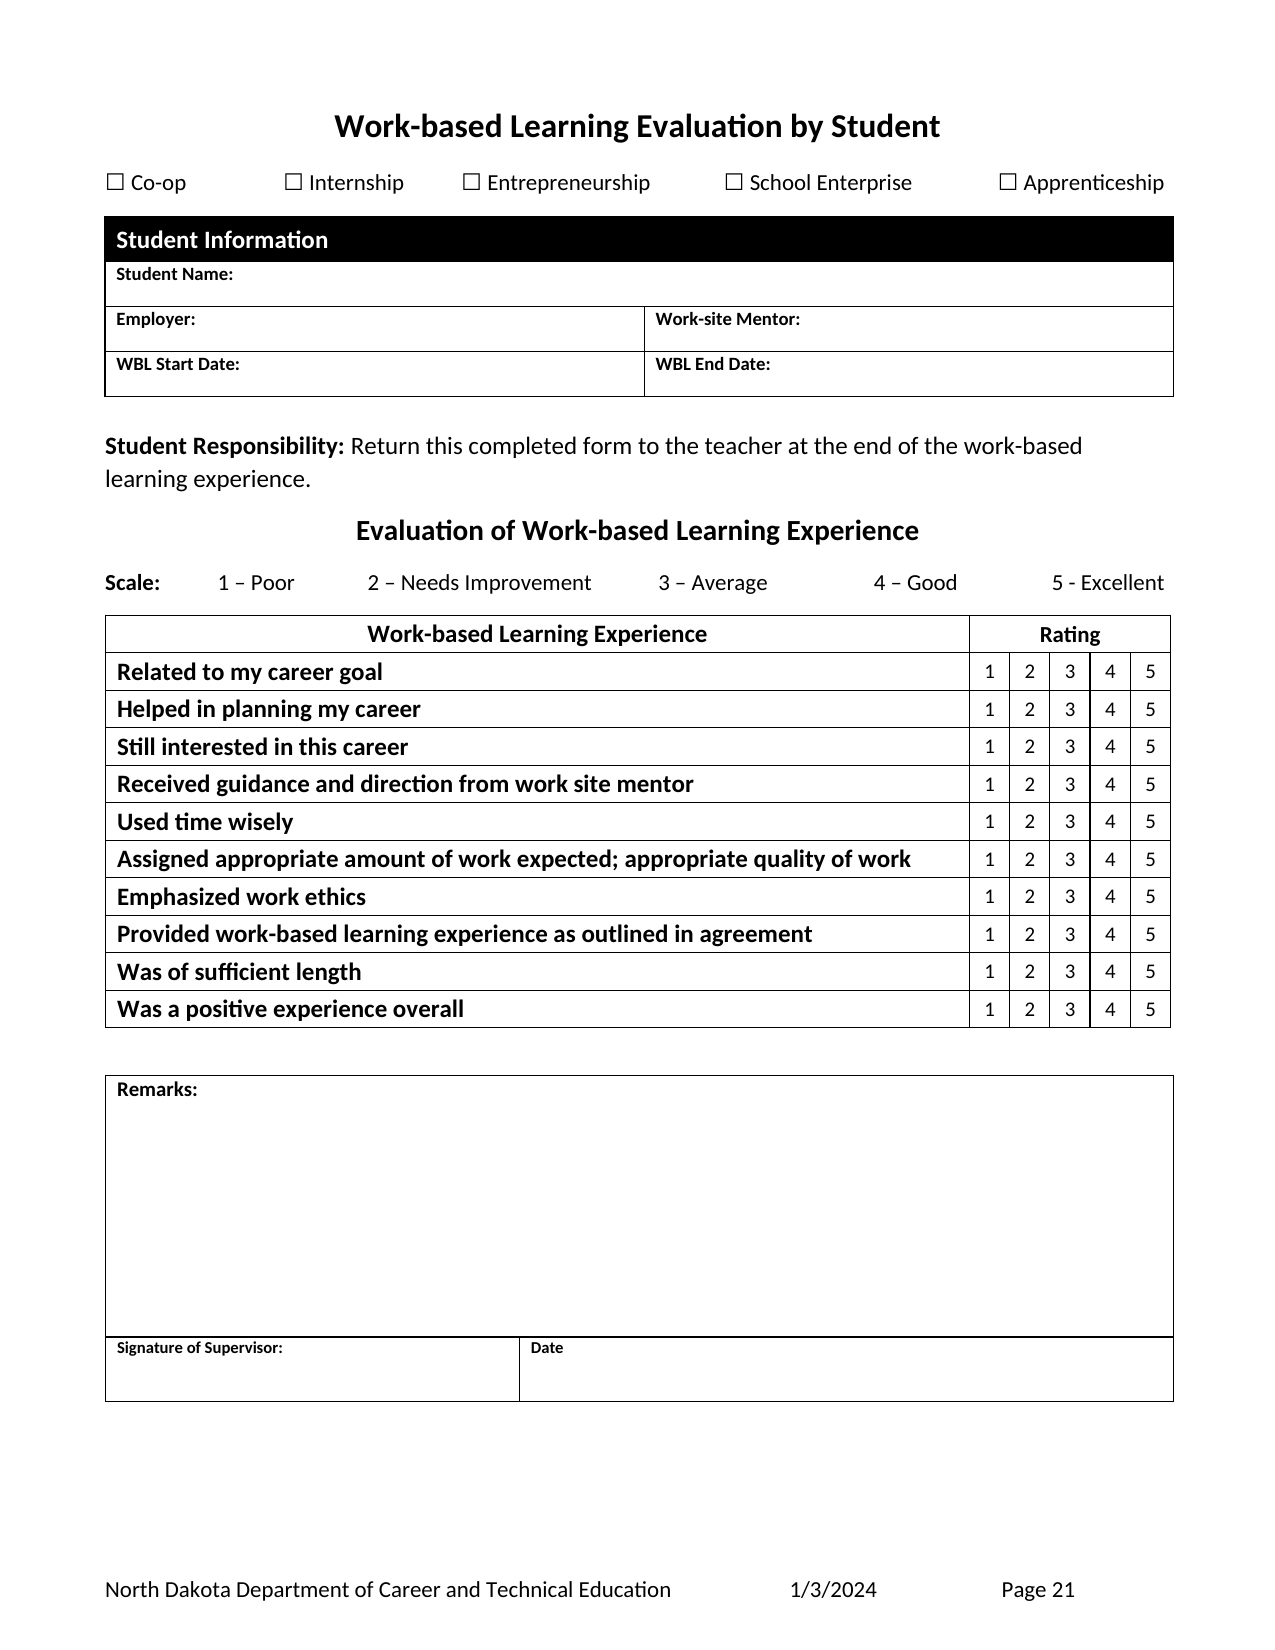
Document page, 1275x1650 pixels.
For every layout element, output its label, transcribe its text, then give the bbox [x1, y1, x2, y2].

table_cell Assigned appropriate amount of work expected; appropriate quality of work [106, 841, 969, 877]
table_cell 3 [1050, 803, 1089, 839]
table_cell 2 [1010, 841, 1049, 877]
table_cell 1 [970, 841, 1009, 877]
table_cell Work-site Mentor: [645, 307, 1173, 351]
text Scale: 1 – Poor 2 – Needs Improvement 3 – Average 4 – Good 5 - Excellent [105, 568, 1170, 596]
table_cell 4 [1091, 766, 1130, 802]
table_cell 5 [1131, 953, 1170, 989]
table_cell 4 [1091, 803, 1130, 839]
table_cell 2 [1010, 991, 1049, 1027]
table_cell 4 [1091, 841, 1130, 877]
table_cell 2 [1010, 878, 1049, 914]
table_cell 3 [1050, 766, 1089, 802]
table_cell 5 [1131, 878, 1170, 914]
table_cell 4 [1091, 728, 1130, 764]
table_cell 1 [970, 991, 1009, 1027]
table_cell Related to my career goal [106, 653, 969, 689]
table_cell Emphasized work ethics [106, 878, 969, 914]
table_cell 2 [1010, 653, 1049, 689]
table_cell Still interested in this career [106, 728, 969, 764]
table_cell Used time wisely [106, 803, 969, 839]
text Work-based Learning Evaluation by Student [105, 105, 1170, 146]
table_cell 5 [1131, 991, 1170, 1027]
table_cell WBL Start Date: [106, 352, 644, 396]
table_cell Was of sufficient length [106, 953, 969, 989]
table_cell 1 [970, 728, 1009, 764]
text Student Responsibility: Return this completed form to the teacher at the end of the work-based learning experience. [105, 430, 1170, 493]
table_cell 3 [1050, 916, 1089, 952]
table_header Rating [970, 616, 1170, 652]
table_cell 3 [1050, 878, 1089, 914]
text Co-op Internship Entrepreneurship School Enterprise Apprenticeship [105, 166, 1170, 197]
table_cell 5 [1131, 728, 1170, 764]
table_cell 3 [1050, 728, 1089, 764]
table_cell 4 [1091, 953, 1130, 989]
table_cell 4 [1091, 653, 1130, 689]
table_header Work-based Learning Experience [106, 616, 969, 652]
table_cell 3 [1050, 691, 1089, 727]
table_cell WBL End Date: [645, 352, 1173, 396]
table_cell Was a positive experience overall [106, 991, 969, 1027]
table_cell 1 [970, 653, 1009, 689]
table_cell 4 [1091, 691, 1130, 727]
table_cell 1 [970, 766, 1009, 802]
table_cell Student Name: [106, 262, 1173, 306]
table_cell 4 [1091, 916, 1130, 952]
table_header Student Information [106, 217, 1173, 261]
table_cell 2 [1010, 766, 1049, 802]
table_cell 3 [1050, 991, 1089, 1027]
table_cell 1 [970, 691, 1009, 727]
table_cell Signature of Supervisor: [106, 1338, 519, 1401]
table_cell 5 [1131, 653, 1170, 689]
table_cell 4 [1091, 878, 1130, 914]
table_cell 2 [1010, 691, 1049, 727]
table_cell Provided work-based learning experience as outlined in agreement [106, 916, 969, 952]
table_cell 2 [1010, 916, 1049, 952]
table_cell 2 [1010, 803, 1049, 839]
table_cell 5 [1131, 766, 1170, 802]
table_cell Helped in planning my career [106, 691, 969, 727]
table_header Remarks: [106, 1076, 1173, 1336]
text Evaluation of Work-based Learning Experience [105, 512, 1170, 548]
table_cell 1 [970, 878, 1009, 914]
table_cell 5 [1131, 803, 1170, 839]
table_cell 2 [1010, 953, 1049, 989]
table_cell 4 [1091, 991, 1130, 1027]
table_cell Received guidance and direction from work site mentor [106, 766, 969, 802]
table_cell 5 [1131, 916, 1170, 952]
table_cell 3 [1050, 841, 1089, 877]
table_cell 3 [1050, 953, 1089, 989]
table_cell 3 [1050, 653, 1089, 689]
table_cell 5 [1131, 691, 1170, 727]
table_cell 5 [1131, 841, 1170, 877]
table_cell 1 [970, 953, 1009, 989]
table_cell 1 [970, 916, 1009, 952]
table_cell Employer: [106, 307, 644, 351]
table_cell 2 [1010, 728, 1049, 764]
table_cell Date [520, 1338, 1173, 1401]
table_cell 1 [970, 803, 1009, 839]
